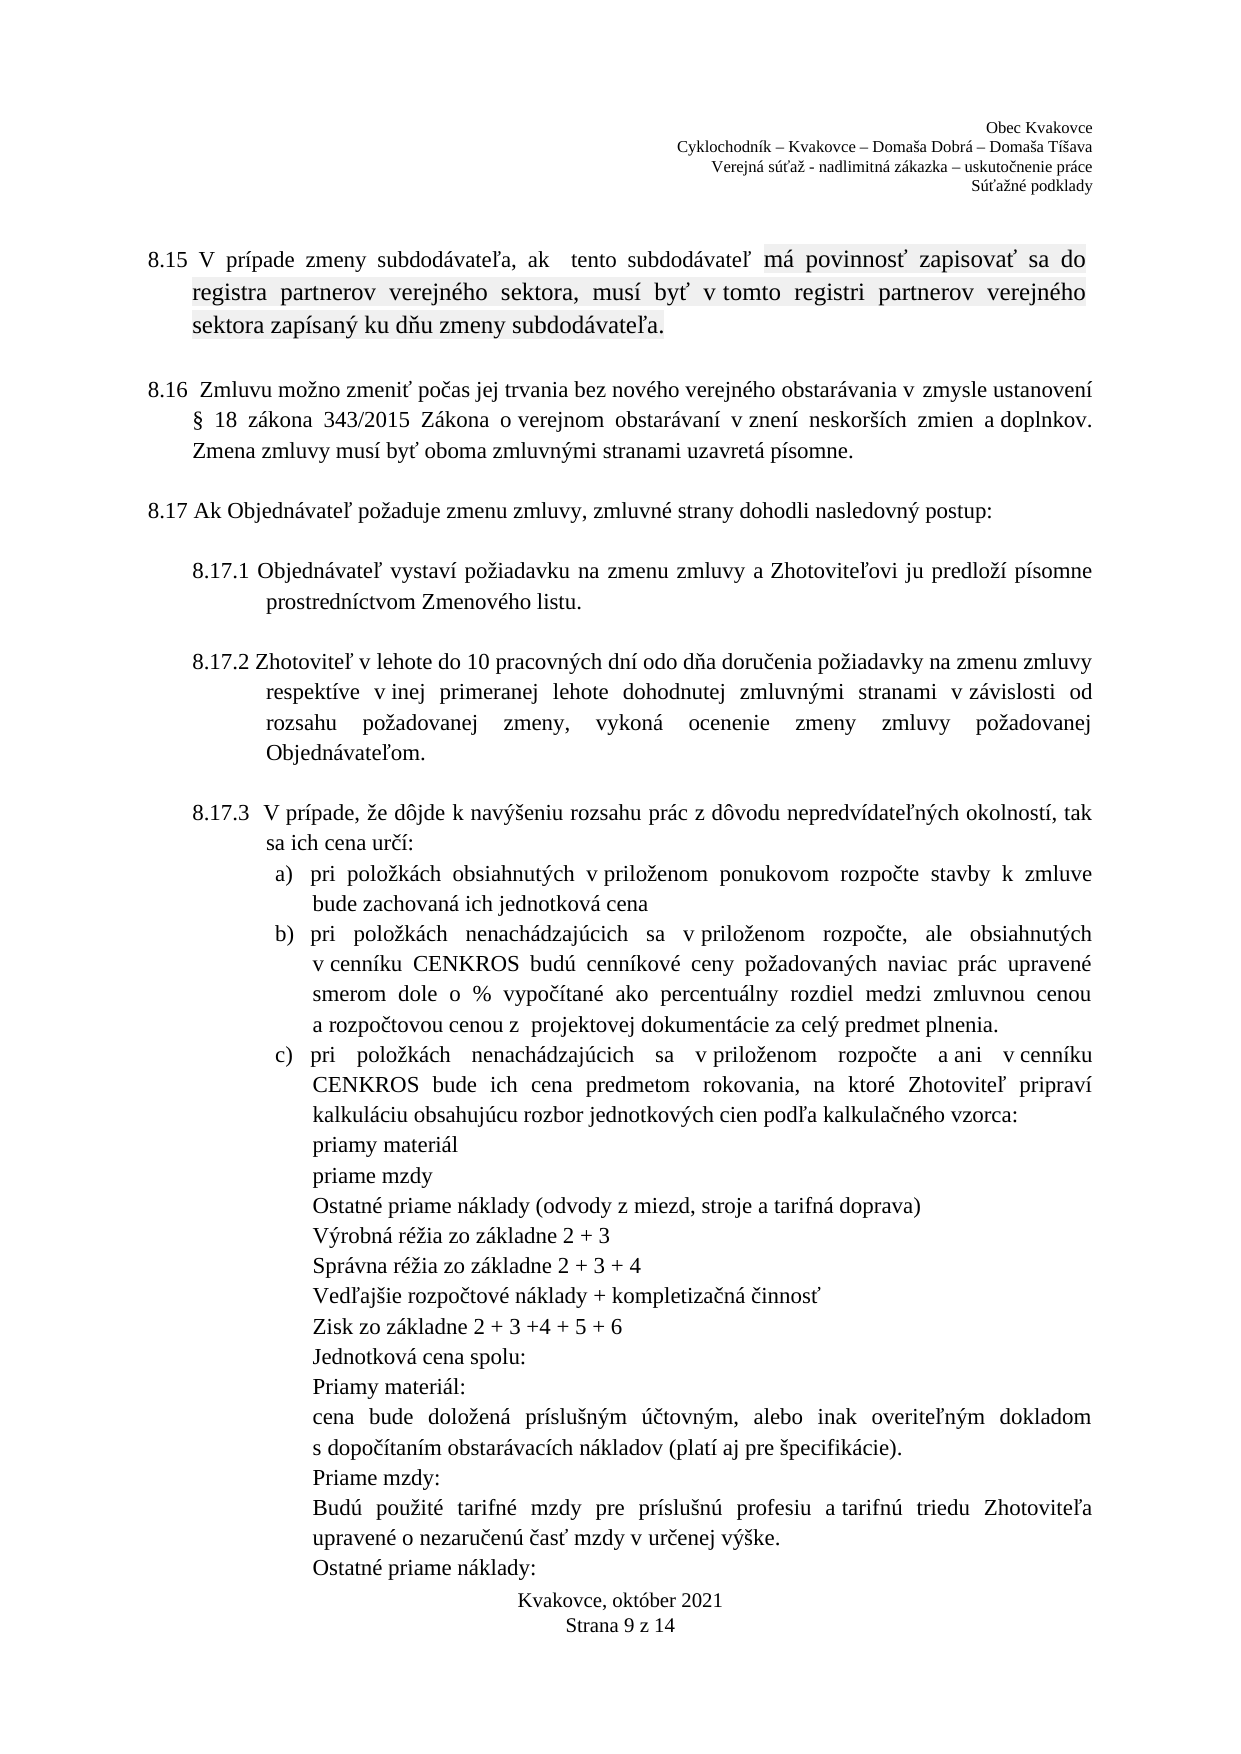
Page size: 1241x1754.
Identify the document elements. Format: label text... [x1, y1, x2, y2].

text 8.17.2 Zhotoviteľ v lehote do 10 pracovných dní odo dňa doručenia požiadavky na zmenu zmluvy respektíve v inej primeranej lehote dohodnutej zmluvnými stranami v závislosti od rozsahu požadovanej zmeny, vykoná ocenenie zmeny zmluvy požadovanej Objednávateľom. [192, 648, 1092, 765]
list Zisk zo základne 2 + 3 +4 + 5 + 6 [312, 1313, 1092, 1339]
list Vedľajšie rozpočtové náklady + kompletizačná činnosť [312, 1282, 1092, 1309]
list pri položkách nenachádzajúcich sa v priloženom rozpočte a ani v cenníku CENKROS bude ich cena predmetom rokovania, na ktoré Zhotoviteľ pripraví kalkuláciu obsahujúcu rozbor jednotkových cien podľa kalkulačného vzorca: [275, 1041, 1092, 1128]
text 8.16 Zmluvu možno zmeniť počas jej trvania bez nového verejného obstarávania v zmysle ustanovení § 18 zákona 343/2015 Zákona o verejnom obstarávaní v znení neskorších zmien a doplnkov. Zmena zmluvy musí byť oboma zmluvnými stranami uzavretá písomne. [148, 376, 1092, 463]
list Jednotková cena spolu: [312, 1343, 1092, 1369]
list pri položkách nenachádzajúcich sa v priloženom rozpočte, ale obsiahnutých v cenníku CENKROS budú cenníkové ceny požadovaných naviac prác upravené smerom dole o % vypočítané ako percentuálny rozdiel medzi zmluvnou cenou a rozpočtovou cenou z projektovej dokumentácie za celý predmet plnenia. [275, 920, 1092, 1037]
list Výrobná réžia zo základne 2 + 3 [312, 1222, 1092, 1248]
list priame mzdy [312, 1162, 1092, 1188]
text 8.17.3 V prípade, že dôjde k navýšeniu rozsahu prác z dôvodu nepredvídateľných okolností, tak sa ich cena určí: [192, 799, 1092, 856]
list cena bude doložená príslušným účtovným, alebo inak overiteľným dokladom s dopočítaním obstarávacích nákladov (platí aj pre špecifikácie). [312, 1403, 1092, 1460]
list Správna réžia zo základne 2 + 3 + 4 [312, 1252, 1092, 1279]
list Priamy materiál: [312, 1373, 1092, 1399]
list Ostatné priame náklady: [312, 1554, 1092, 1581]
text 8.17 Ak Objednávateľ požaduje zmenu zmluvy, zmluvné strany dohodli nasledovný postup: [148, 497, 1092, 523]
text 8.15 V prípade zmeny subdodávateľa, ak tento subdodávateľ má povinnosť zapisovať sa do registra partnerov verejného sektora, musí byť v tomto registri partnerov verejného sektora zapísaný ku dňu zmeny subdodávateľa. [148, 244, 1086, 339]
list Ostatné priame náklady (odvody z miezd, stroje a tarifná doprava) [312, 1192, 1092, 1218]
list Budú použité tarifné mzdy pre príslušnú profesiu a tarifnú triedu Zhotoviteľa upravené o nezaručenú časť mzdy v určenej výške. [312, 1494, 1092, 1551]
text 8.17.1 Objednávateľ vystaví požiadavku na zmenu zmluvy a Zhotoviteľovi ju predloží písomne prostredníctvom Zmenového listu. [192, 557, 1092, 614]
list priamy materiál [312, 1131, 1092, 1158]
list Priame mzdy: [312, 1464, 1092, 1490]
list pri položkách obsiahnutých v priloženom ponukovom rozpočte stavby k zmluve bude zachovaná ich jednotková cena [275, 859, 1092, 916]
